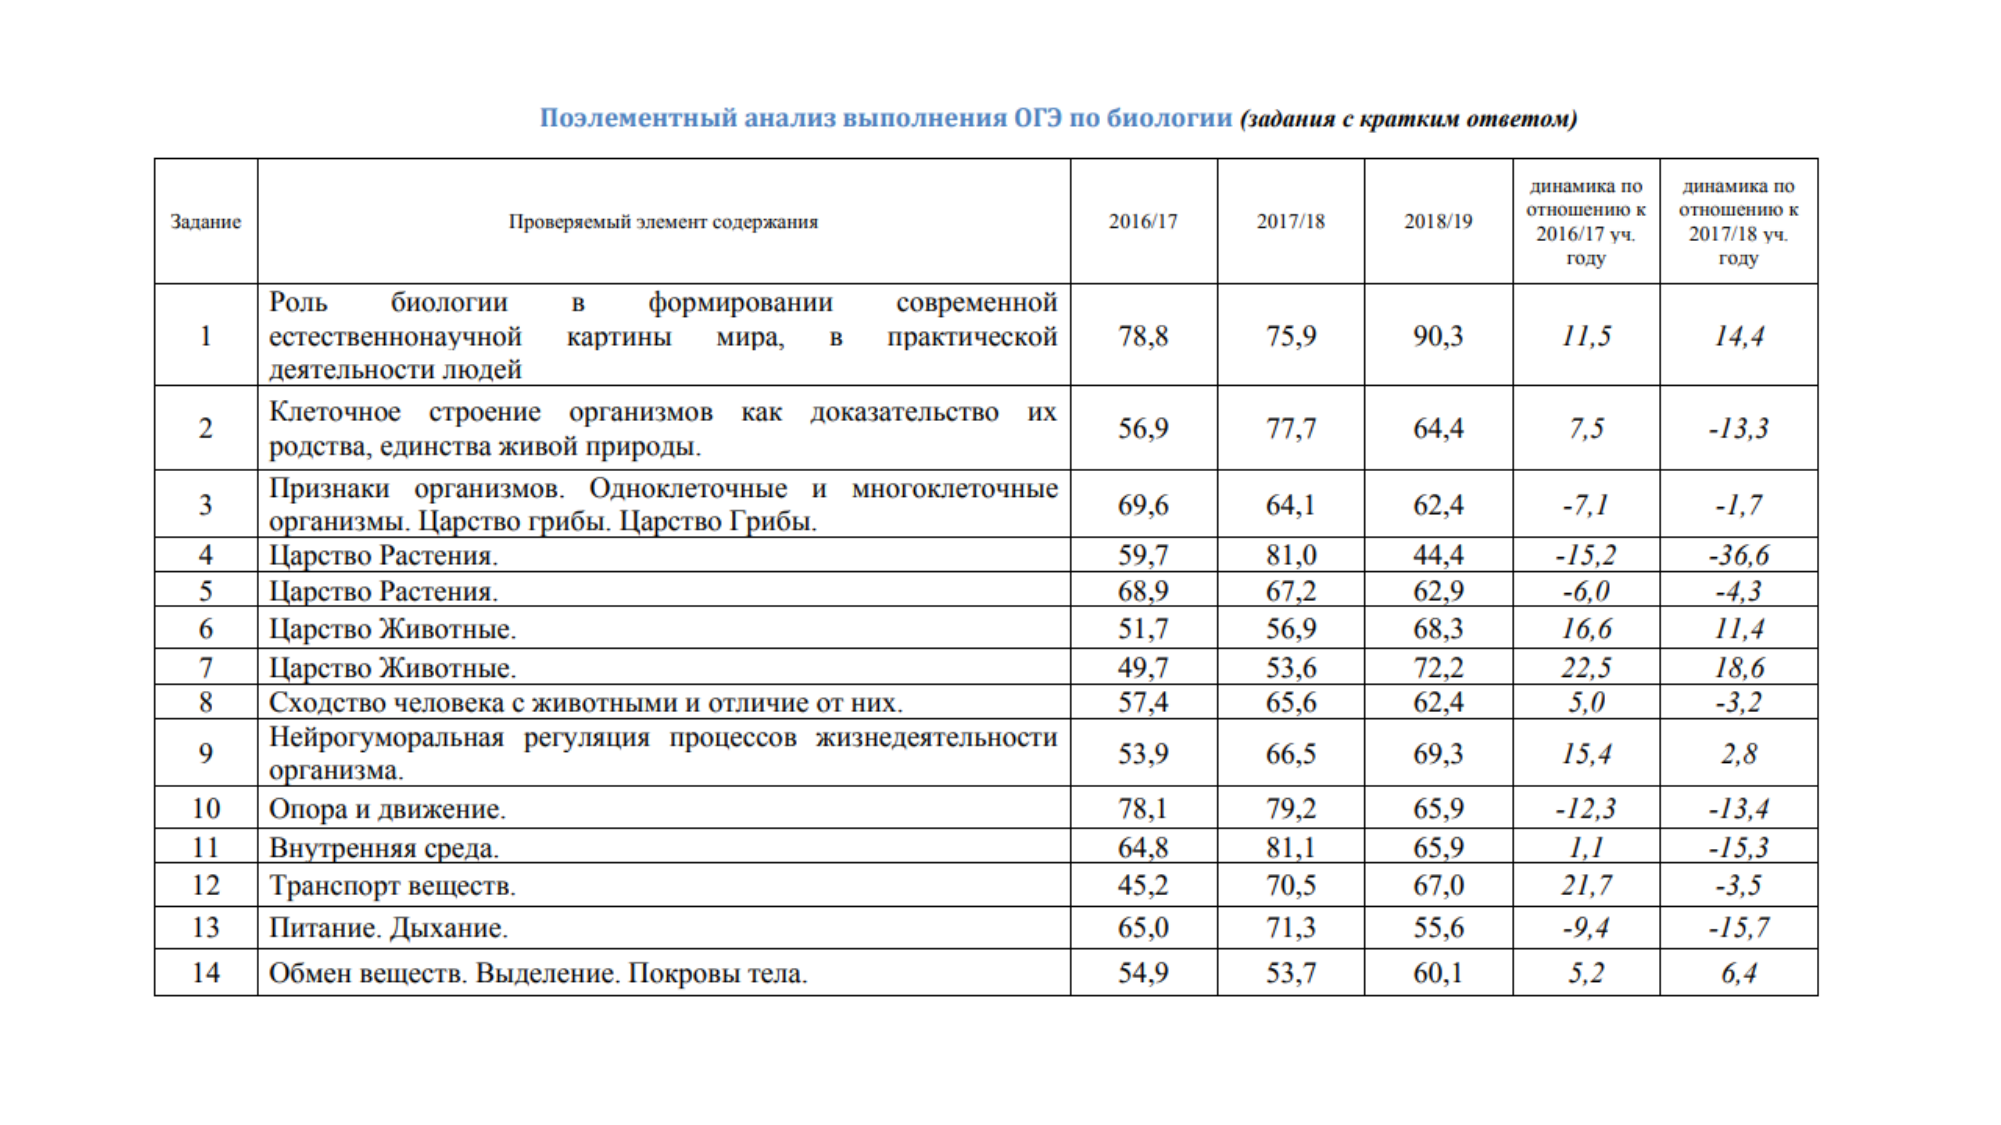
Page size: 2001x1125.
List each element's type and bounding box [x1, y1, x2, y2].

picture [137, 97, 1841, 1028]
